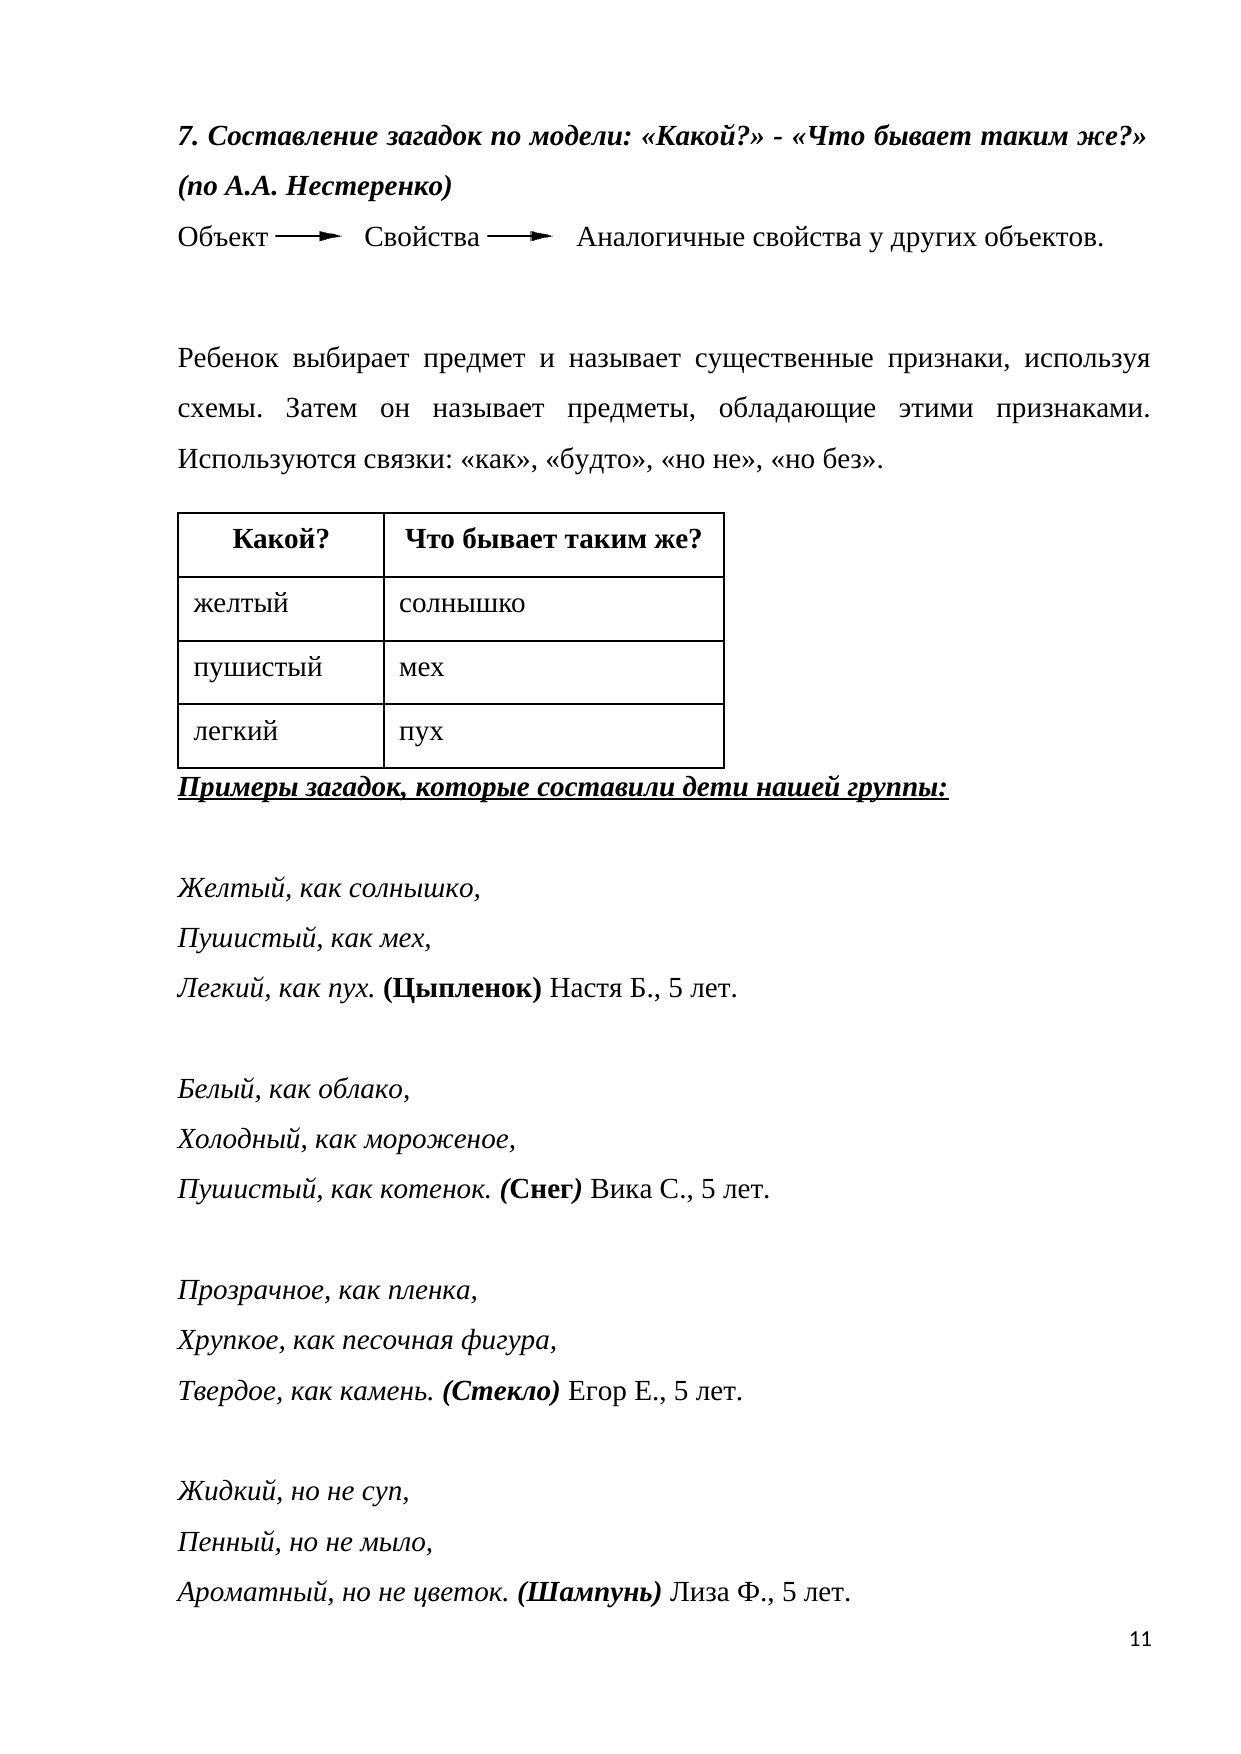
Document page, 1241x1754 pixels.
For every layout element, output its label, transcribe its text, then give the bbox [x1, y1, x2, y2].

text Пенный, но не мыло, [177, 1524, 1152, 1557]
text Пушистый, как мех, [177, 920, 1152, 953]
table_cell легкий [179, 705, 383, 767]
table_cell пух [385, 705, 723, 767]
text Прозрачное, как пленка, [177, 1272, 1152, 1306]
text Хрупкое, как песочная фигура, [177, 1322, 1152, 1356]
table_cell пушистый [179, 642, 383, 703]
text Жидкий, но не суп, [177, 1473, 1152, 1507]
text 7. Составление загадок по модели: «Какой?» - «Что бывает таким же?» (по А.А. Нестеренко) [177, 118, 1152, 202]
text Желтый, как солнышко, [177, 870, 1152, 903]
table_cell солнышко [385, 578, 723, 639]
text Холодный, как мороженое, [177, 1121, 1152, 1155]
text Пушистый, как котенок. (Снег) Вика С., 5 лет. [177, 1172, 1152, 1205]
table_header Какой? [179, 514, 383, 576]
table_cell мех [385, 642, 723, 703]
table_cell желтый [179, 578, 383, 639]
text Ароматный, но не цветок. (Шампунь) Лиза Ф., 5 лет. [177, 1574, 1152, 1608]
picture [487, 225, 576, 246]
text Легкий, как пух. (Цыпленок) Настя Б., 5 лет. [177, 970, 1152, 1004]
text Белый, как облако, [177, 1071, 1152, 1104]
text Примеры загадок, которые составили дети нашей группы: [177, 769, 1152, 803]
text Объект Свойства Аналогичные свойства у других объектов. [177, 219, 1152, 252]
picture [275, 225, 364, 246]
table_header Что бывает таким же? [385, 514, 723, 576]
text Твердое, как камень. (Стекло) Егор Е., 5 лет. [177, 1373, 1152, 1406]
text Ребенок выбирает предмет и называет существенные признаки, используя схемы. Затем он называет предметы, обладающие этими признаками. Используются связки: «как», «будто», «но не», «но без». [177, 340, 1152, 474]
